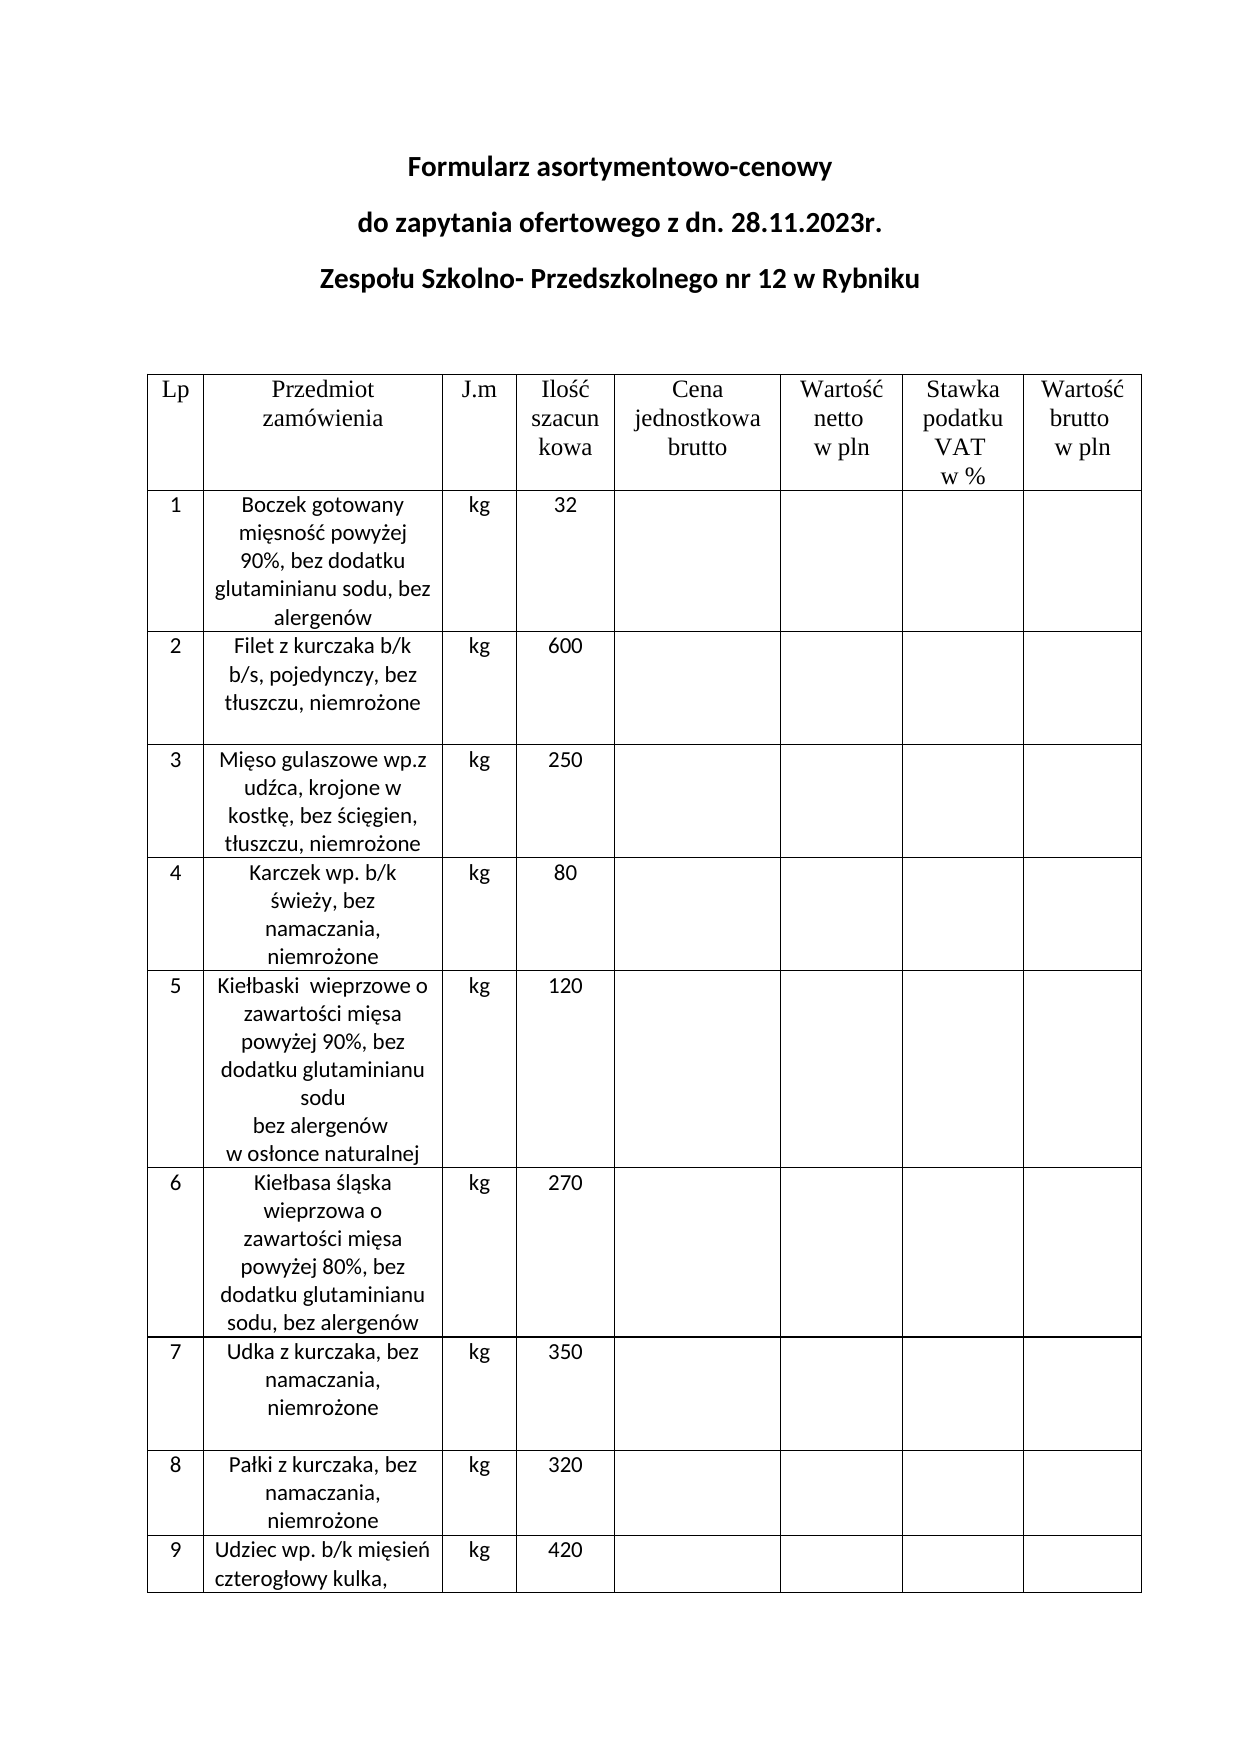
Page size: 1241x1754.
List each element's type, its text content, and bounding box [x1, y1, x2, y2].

table_cell [615, 632, 780, 744]
table_cell 9 [148, 1536, 203, 1592]
text Zespołu Szkolno- Przedszkolnego nr 12 w Rybniku [148, 261, 1093, 296]
table_cell 4 [148, 858, 203, 970]
table_cell 350 [517, 1338, 614, 1449]
table_cell kg [443, 1536, 516, 1592]
table_cell [903, 858, 1023, 970]
table_header Stawka podatku VAT w % [903, 375, 1023, 489]
table_header Wartość netto w pln [781, 375, 902, 489]
table_cell 600 [517, 632, 614, 744]
table_cell Karczek wp. b/k świeży, bez namaczania, niemrożone [204, 858, 442, 970]
table_cell [1024, 1451, 1141, 1534]
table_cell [204, 1536, 442, 1592]
text Formularz asortymentowo-cenowy [148, 148, 1093, 183]
table_cell [615, 971, 780, 1167]
table_cell [781, 1451, 902, 1534]
table_cell Udka z kurczaka, bez namaczania, niemrożone [204, 1338, 442, 1449]
table_cell Kiełbasa śląska wieprzowa o zawartości mięsa powyżej 80%, bez dodatku glutaminianu sodu, bez alergenów [204, 1168, 442, 1336]
table_header Przedmiot zamówienia [204, 375, 442, 489]
table_cell kg [443, 1338, 516, 1449]
table_cell [781, 1536, 902, 1592]
table_header J.m [443, 375, 516, 489]
table_cell 1 [148, 491, 203, 631]
table_cell [615, 1338, 780, 1449]
table_cell kg [443, 858, 516, 970]
table_cell kg [443, 632, 516, 744]
table_cell [903, 1338, 1023, 1449]
table_cell 320 [517, 1451, 614, 1534]
table_cell 250 [517, 745, 614, 857]
table_cell 120 [517, 971, 614, 1167]
table_cell [781, 971, 902, 1167]
table_header Ilość szacunkowa [517, 375, 614, 489]
table_cell 7 [148, 1338, 203, 1449]
table_cell Pałki z kurczaka, bez namaczania, niemrożone [204, 1451, 442, 1534]
table_cell [903, 971, 1023, 1167]
table_cell [615, 1536, 780, 1592]
table_cell [903, 632, 1023, 744]
table_cell [1024, 1168, 1141, 1336]
table_cell [615, 745, 780, 857]
table_cell 420 [517, 1536, 614, 1592]
table_cell [1024, 491, 1141, 631]
table_cell [1024, 858, 1141, 970]
table_header Wartość brutto w pln [1024, 375, 1141, 489]
table_cell [615, 858, 780, 970]
table_cell Boczek gotowany mięsność powyżej 90%, bez dodatku glutaminianu sodu, bez alergenów [204, 491, 442, 631]
table_cell 80 [517, 858, 614, 970]
table_cell [903, 491, 1023, 631]
table_cell [781, 1168, 902, 1336]
table_cell [781, 858, 902, 970]
table_cell [1024, 971, 1141, 1167]
table_cell kg [443, 1168, 516, 1336]
table_cell 2 [148, 632, 203, 744]
table_cell [615, 491, 780, 631]
table_cell kg [443, 1451, 516, 1534]
table_cell 8 [148, 1451, 203, 1534]
table_cell Mięso gulaszowe wp.z udźca, krojone w kostkę, bez ścięgien, tłuszczu, niemrożone [204, 745, 442, 857]
table_cell kg [443, 971, 516, 1167]
table_cell [1024, 632, 1141, 744]
table_cell 3 [148, 745, 203, 857]
table_header Lp [148, 375, 203, 489]
table_cell [903, 1451, 1023, 1534]
table_cell [1024, 745, 1141, 857]
table_cell 6 [148, 1168, 203, 1336]
table_cell kg [443, 491, 516, 631]
table_cell Kiełbaski wieprzowe o zawartości mięsa powyżej 90%, bez dodatku glutaminianu sodu bez alergenów w osłonce naturalnej [204, 971, 442, 1167]
table_cell [781, 491, 902, 631]
table_cell [1024, 1536, 1141, 1592]
table_header Cena jednostkowa brutto [615, 375, 780, 489]
table_cell [615, 1168, 780, 1336]
table_cell [1024, 1338, 1141, 1449]
table_cell [615, 1451, 780, 1534]
table_cell 5 [148, 971, 203, 1167]
table_cell kg [443, 745, 516, 857]
table_cell 32 [517, 491, 614, 631]
table_cell [903, 1536, 1023, 1592]
table_cell Filet z kurczaka b/k b/s, pojedynczy, bez tłuszczu, niemrożone [204, 632, 442, 744]
table_cell [781, 745, 902, 857]
table_cell [781, 1338, 902, 1449]
table_cell [903, 745, 1023, 857]
table_cell [781, 632, 902, 744]
table_cell [903, 1168, 1023, 1336]
text do zapytania ofertowego z dn. 28.11.2023r. [148, 204, 1093, 240]
table_cell 270 [517, 1168, 614, 1336]
